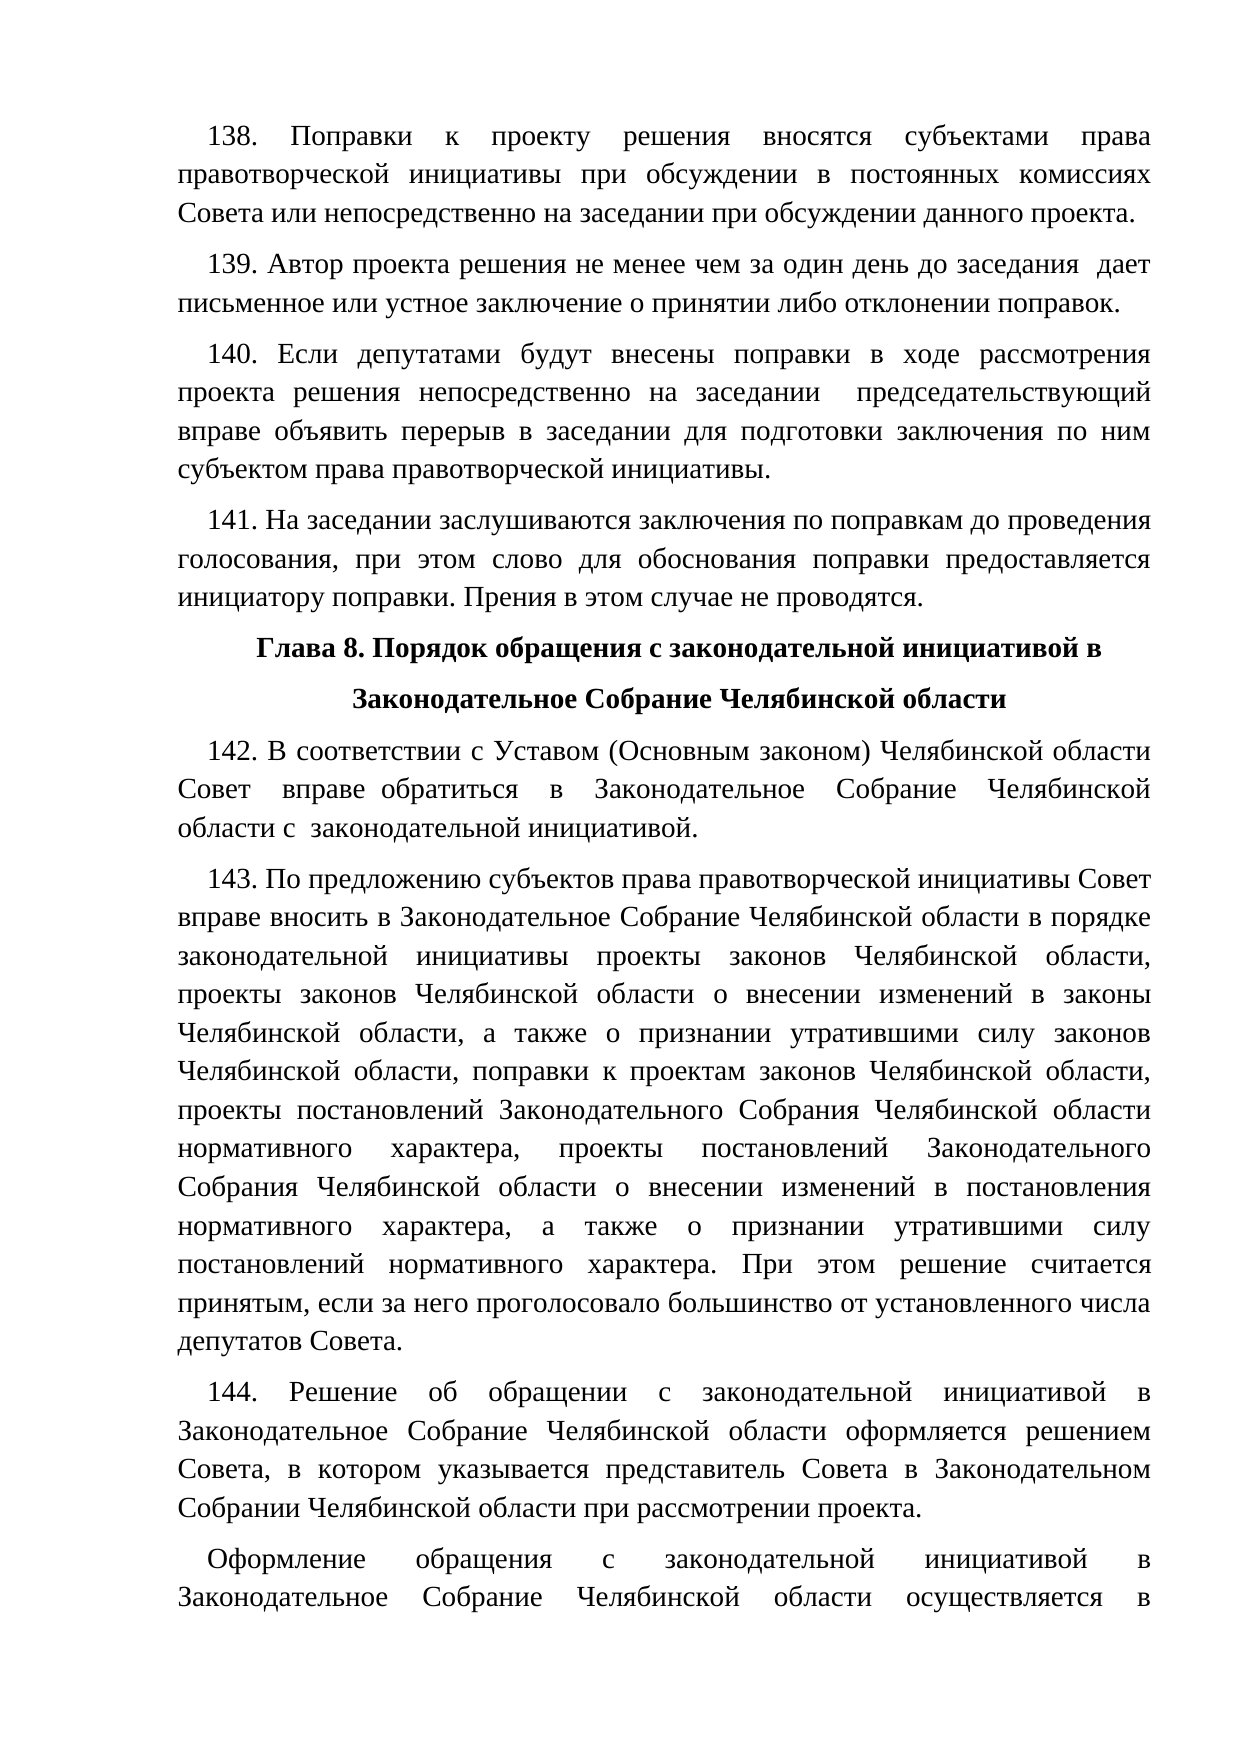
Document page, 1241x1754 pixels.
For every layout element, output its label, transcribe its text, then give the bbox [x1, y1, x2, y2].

text 143. По предложению субъектов права правотворческой инициативы Совет вправе вносить в Законодательное Собрание Челябинской области в порядке законодательной инициативы проекты законов Челябинской области, проекты законов Челябинской области о внесении изменений в законы Челябинской области, а также о признании утратившими силу законов Челябинской области, поправки к проектам законов Челябинской области, проекты постановлений Законодательного Собрания Челябинской области нормативного характера, проекты постановлений Законодательного Собрания Челябинской области о внесении изменений в постановления нормативного характера, а также о признании утратившими силу постановлений нормативного характера. При этом решение считается принятым, если за него проголосовало большинство от установленного числа депутатов Совета. [177, 861, 1152, 1357]
text Законодательное Собрание Челябинской области [177, 682, 1152, 715]
text 141. На заседании заслушиваются заключения по поправкам до проведения голосования, при этом слово для обоснования поправки предоставляется инициатору поправки. Прения в этом случае не проводятся. [177, 502, 1152, 613]
text 144. Решение об обращении с законодательной инициативой в Законодательное Собрание Челябинской области оформляется решением Совета, в котором указывается представитель Совета в Законодательном Собрании Челябинской области при рассмотрении проекта. [177, 1374, 1152, 1523]
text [177, 1541, 1152, 1613]
text 139. Автор проекта решения не менее чем за один день до заседания дает письменное или устное заключение о принятии либо отклонении поправок. [177, 246, 1152, 318]
text 142. В соответствии с Уставом (Основным законом) Челябинской области Совет вправе обратиться в Законодательное Собрание Челябинской области с законодательной инициативой. [177, 733, 1152, 843]
text 140. Если депутатами будут внесены поправки в ходе рассмотрения проекта решения непосредственно на заседании председательствующий вправе объявить перерыв в заседании для подготовки заключения по ним субъектом права правотворческой инициативы. [177, 336, 1152, 485]
text Глава 8. Порядок обращения с законодательной инициативой в [177, 631, 1152, 664]
text 138. Поправки к проекту решения вносятся субъектами права правотворческой инициативы при обсуждении в постоянных комиссиях Совета или непосредственно на заседании при обсуждении данного проекта. [177, 118, 1152, 229]
